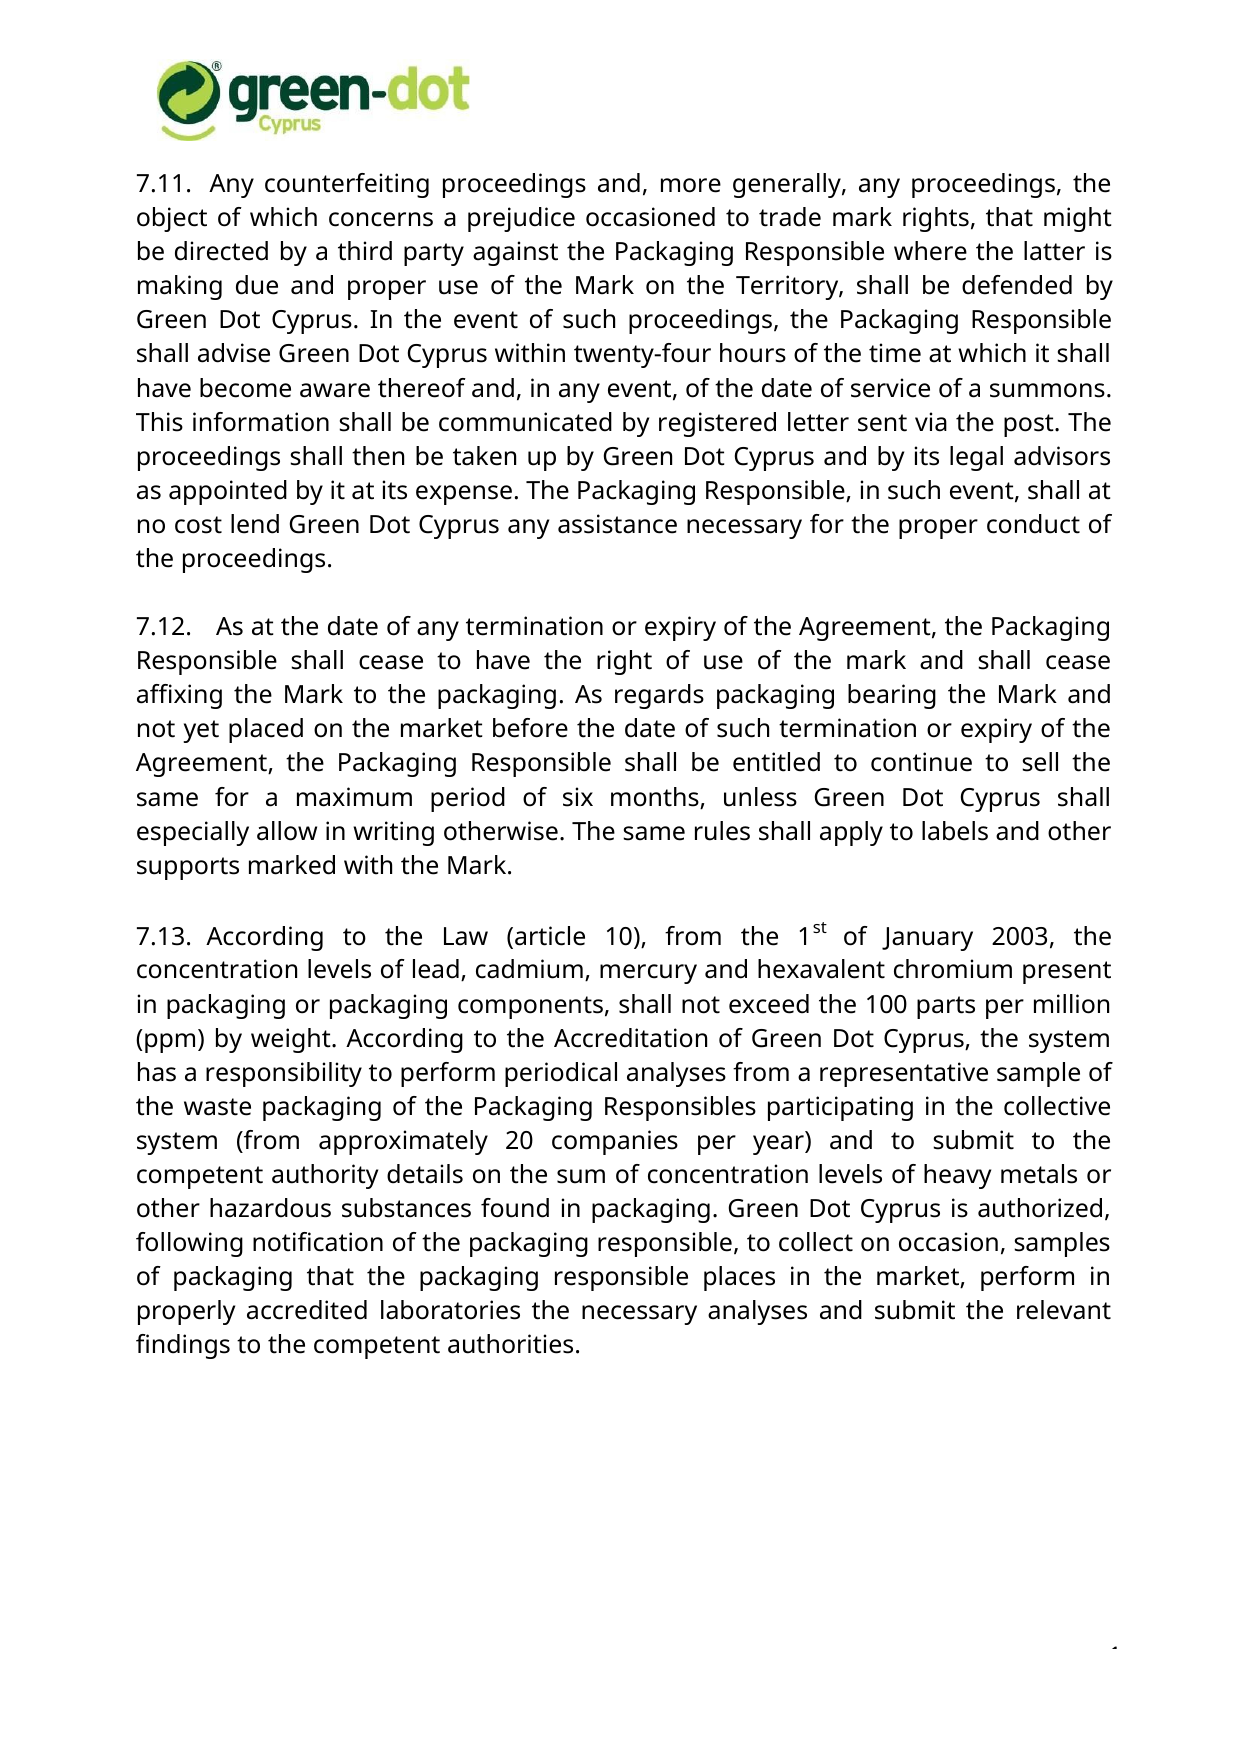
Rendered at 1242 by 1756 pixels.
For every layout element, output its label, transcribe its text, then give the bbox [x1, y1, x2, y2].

list According to the Law (article 10), from the 1st of January 2003, the concentration levels of lead, cadmium, mercury and hexavalent chromium present in packaging or packaging components, shall not exceed the 100 parts per million (ppm) by weight. According to the Accreditation of Green Dot Cyprus, the system has a responsibility to perform periodical analyses from a representative sample of the waste packaging of the Packaging Responsibles participating in the collective system (from approximately 20 companies per year) and to submit to the competent authority details on the sum of concentration levels of heavy metals or other hazardous substances found in packaging. Green Dot Cyprus is authorized, following notification of the packaging responsible, to collect on occasion, samples of packaging that the packaging responsible places in the market, perform in properly accredited laboratories the necessary analyses and submit the relevant findings to the competent authorities. [136, 916, 1112, 1361]
picture [156, 59, 470, 141]
list As at the date of any termination or expiry of the Agreement, the Packaging Responsible shall cease to have the right of use of the mark and shall cease affixing the Mark to the packaging. As regards packaging bearing the Mark and not yet placed on the market before the date of such termination or expiry of the Agreement, the Packaging Responsible shall be entitled to continue to sell the same for a maximum period of six months, unless Green Dot Cyprus shall especially allow in writing otherwise. The same rules shall apply to labels and other supports marked with the Mark. [136, 609, 1112, 881]
list Any counterfeiting proceedings and, more generally, any proceedings, the object of which concerns a prejudice occasioned to trade mark rights, that might be directed by a third party against the Packaging Responsible where the latter is making due and proper use of the Mark on the Territory, shall be defended by Green Dot Cyprus. In the event of such proceedings, the Packaging Responsible shall advise Green Dot Cyprus within twenty-four hours of the time at which it shall have become aware thereof and, in any event, of the date of service of a summons. This information shall be communicated by registered letter sent via the post. The proceedings shall then be taken up by Green Dot Cyprus and by its legal advisors as appointed by it at its expense. The Packaging Responsible, in such event, shall at no cost lend Green Dot Cyprus any assistance necessary for the proper conduct of the proceedings. [136, 166, 1113, 574]
